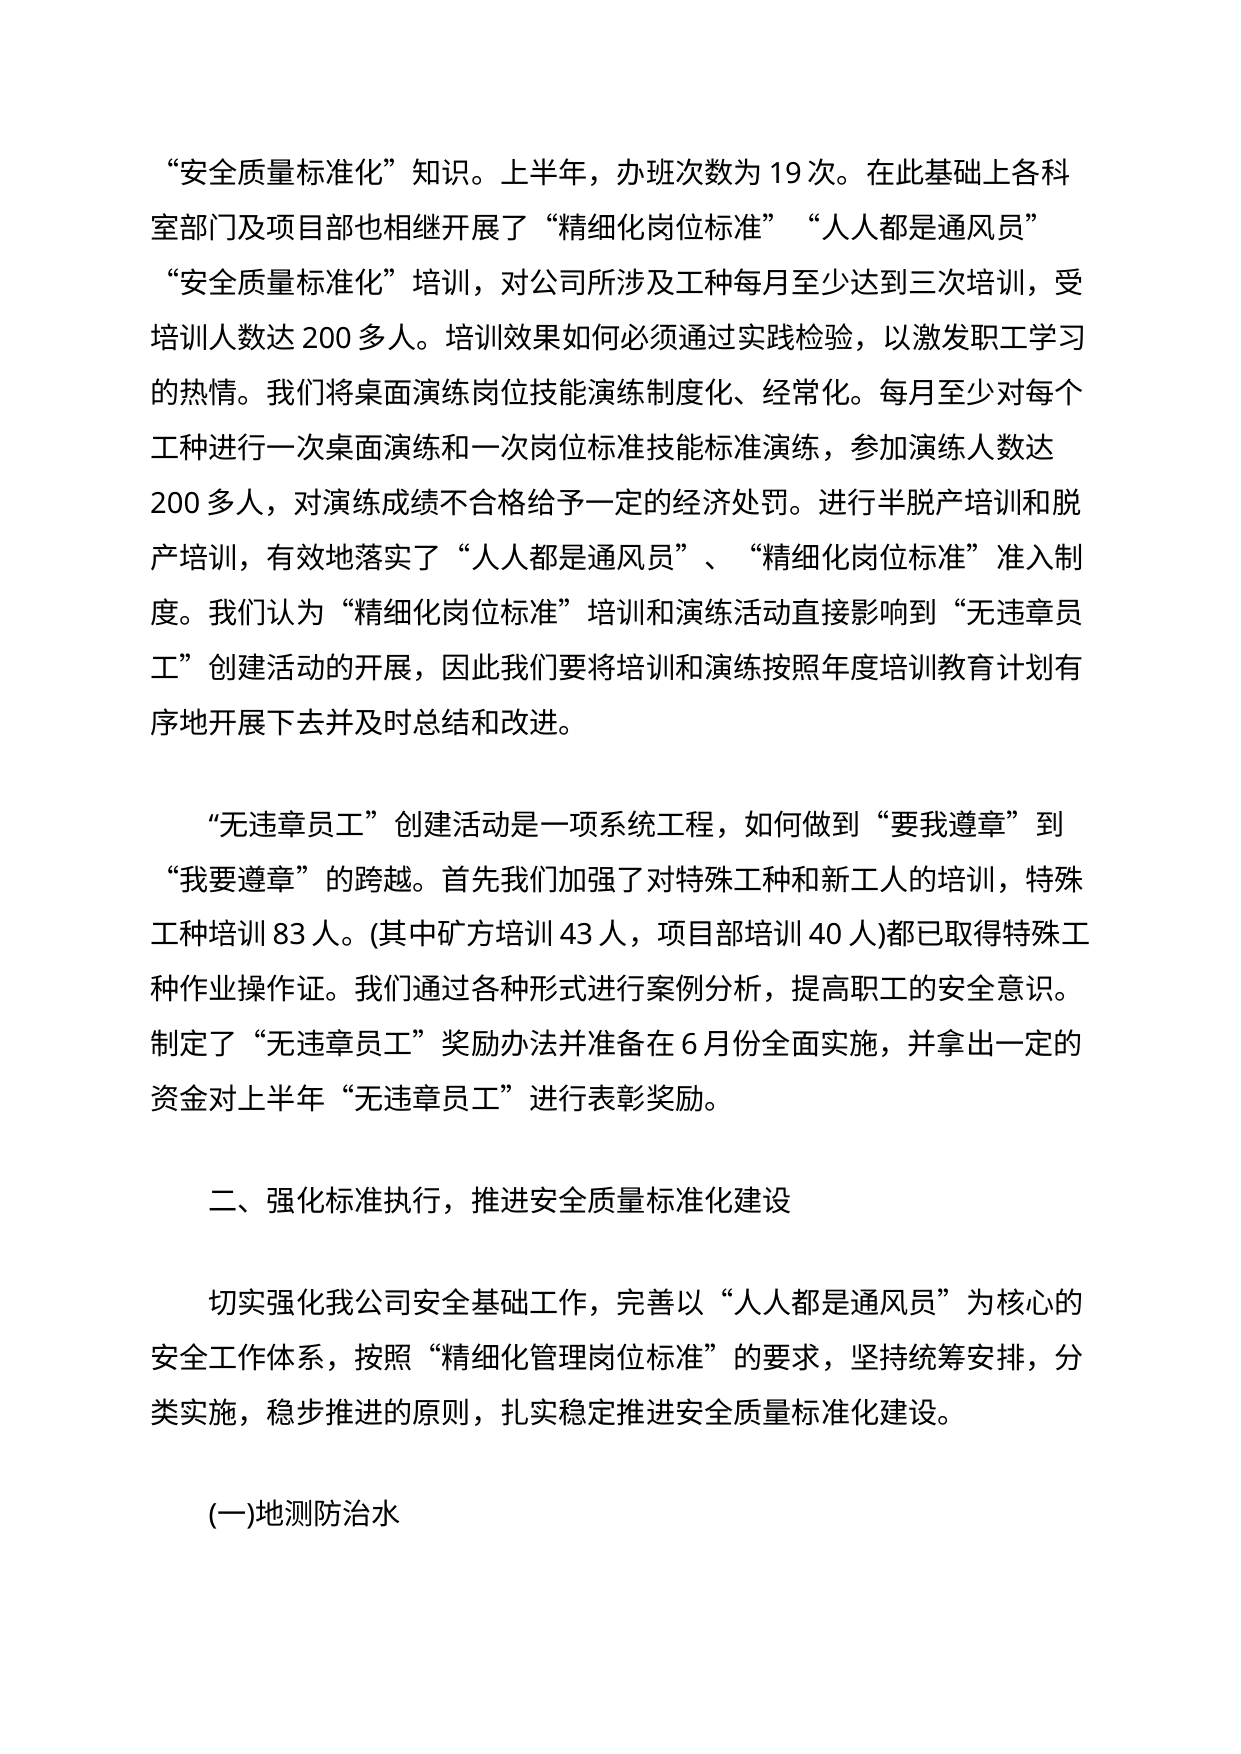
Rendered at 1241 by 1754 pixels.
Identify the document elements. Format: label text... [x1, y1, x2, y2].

text (一)地测防治水 [150, 1491, 1090, 1533]
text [150, 150, 1090, 742]
text 切实强化我公司安全基础工作，完善以“人人都是通风员”为核心的安全工作体系，按照“精细化管理岗位标准”的要求，坚持统筹安排，分类实施，稳步推进的原则，扎实稳定推进安全质量标准化建设。 [150, 1279, 1090, 1431]
text “无违章员工”创建活动是一项系统工程，如何做到“要我遵章”到“我要遵章”的跨越。首先我们加强了对特殊工种和新工人的培训，特殊工种培训83人。(其中矿方培训43人，项目部培训40人)都已取得特殊工种作业操作证。我们通过各种形式进行案例分析，提高职工的安全意识。制定了“无违章员工”奖励办法并准备在6月份全面实施，并拿出一定的资金对上半年“无违章员工”进行表彰奖励。 [150, 801, 1090, 1118]
text 二、强化标准执行，推进安全质量标准化建设 [150, 1178, 1090, 1220]
